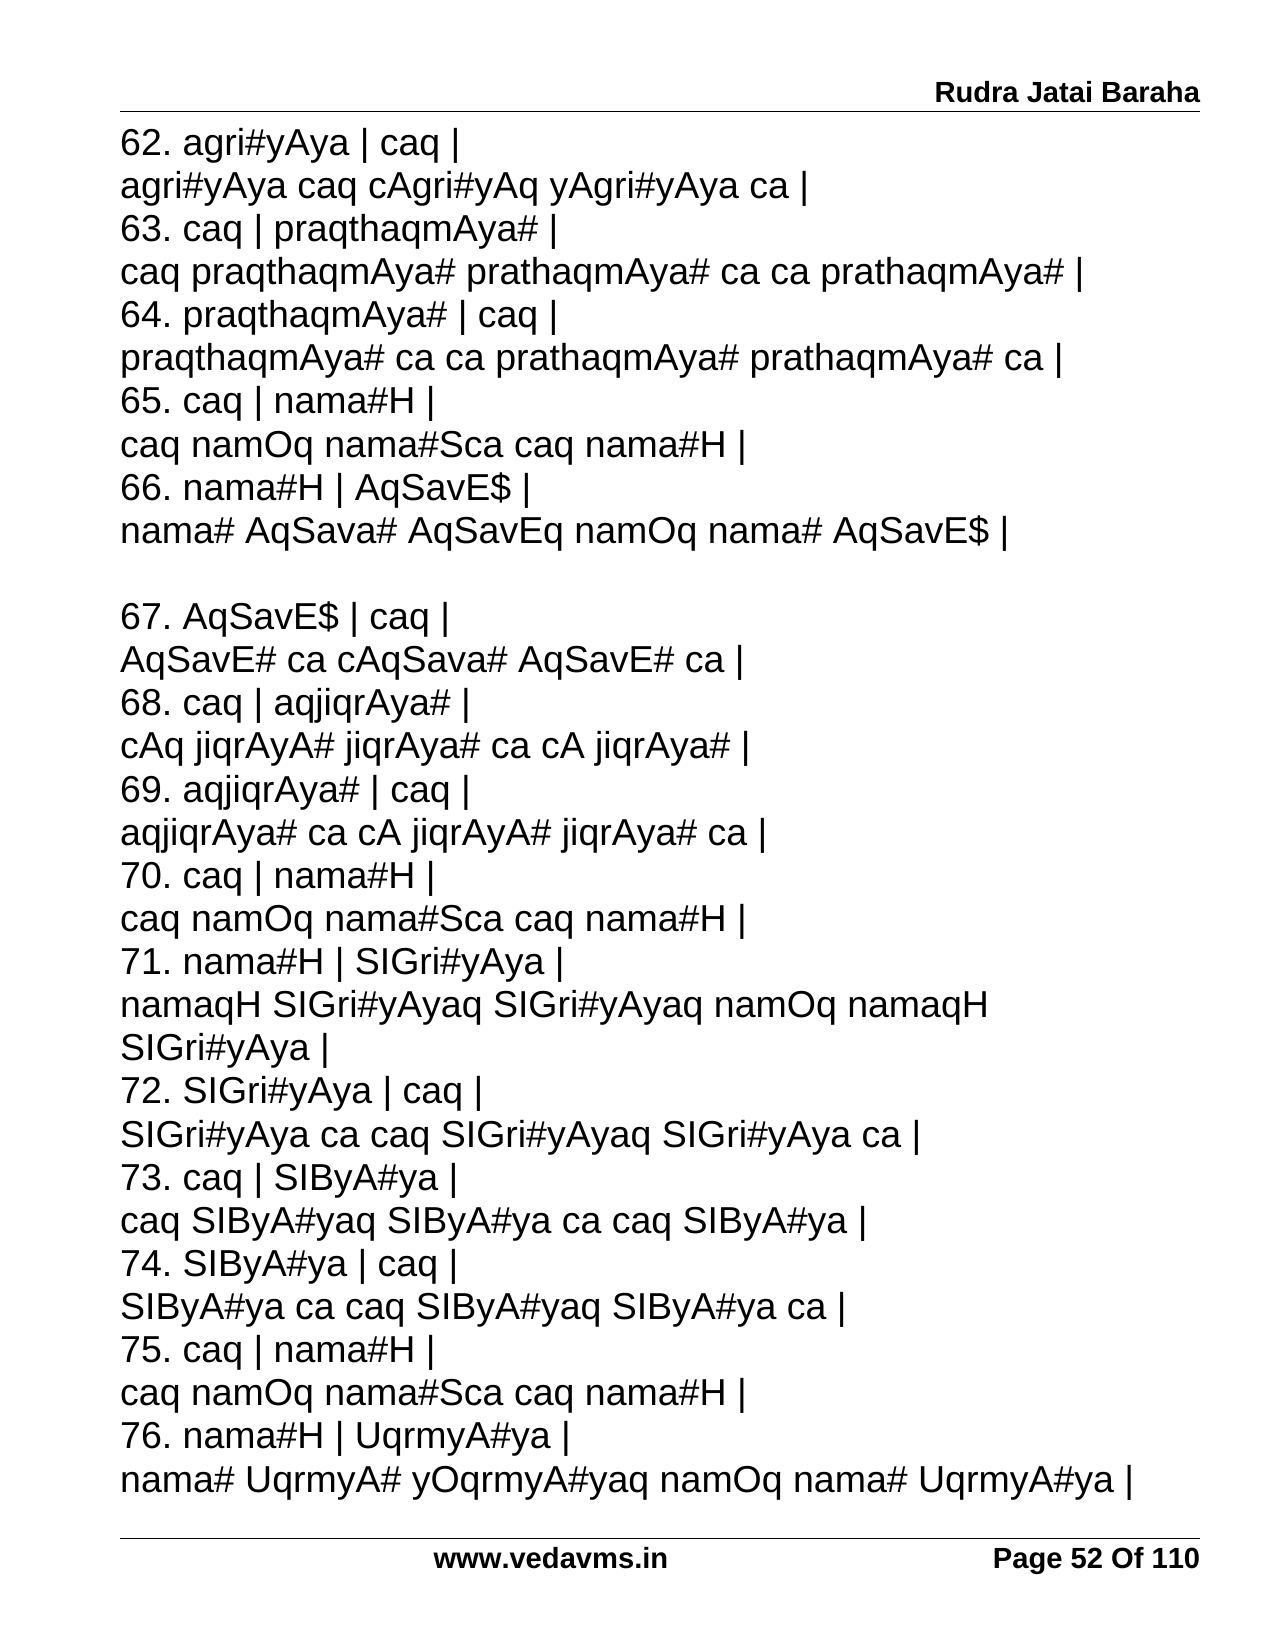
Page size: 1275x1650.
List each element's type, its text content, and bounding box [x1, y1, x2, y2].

text 71. nama#H | SIGri#yAya | [120, 939, 1200, 982]
text 75. caq | nama#H | [120, 1327, 1200, 1371]
text 62. agri#yAya | caq | [120, 120, 1200, 163]
text agri#yAya caq cAgri#yAq yAgri#yAya ca | [120, 163, 1200, 206]
text namaqH SIGri#yAyaq SIGri#yAyaq namOq namaqH [120, 982, 1200, 1026]
text nama# AqSava# AqSavEq namOq nama# AqSavE$ | [120, 508, 1200, 551]
text 68. caq | aqjiqrAya# | [120, 681, 1200, 724]
text 73. caq | SIByA#ya | [120, 1155, 1200, 1198]
text SIByA#ya ca caq SIByA#yaq SIByA#ya ca | [120, 1284, 1200, 1327]
text praqthaqmAya# ca ca prathaqmAya# prathaqmAya# ca | [120, 336, 1200, 379]
text 66. nama#H | AqSavE$ | [120, 465, 1200, 508]
text cAq jiqrAyA# jiqrAya# ca cA jiqrAya# | [120, 724, 1200, 767]
text caq praqthaqmAya# prathaqmAya# ca ca prathaqmAya# | [120, 249, 1200, 292]
text 72. SIGri#yAya | caq | [120, 1069, 1200, 1112]
text nama# UqrmyA# yOqrmyA#yaq namOq nama# UqrmyA#ya | [120, 1457, 1200, 1500]
text 67. AqSavE$ | caq | [120, 594, 1200, 637]
text caq namOq nama#Sca caq nama#H | [120, 1371, 1200, 1414]
text SIGri#yAya | [120, 1026, 1200, 1069]
text aqjiqrAya# ca cA jiqrAyA# jiqrAya# ca | [120, 810, 1200, 853]
text 63. caq | praqthaqmAya# | [120, 206, 1200, 249]
text 65. caq | nama#H | [120, 379, 1200, 422]
text SIGri#yAya ca caq SIGri#yAyaq SIGri#yAya ca | [120, 1112, 1200, 1155]
text 69. aqjiqrAya# | caq | [120, 767, 1200, 810]
text 76. nama#H | UqrmyA#ya | [120, 1414, 1200, 1457]
text 64. praqthaqmAya# | caq | [120, 292, 1200, 336]
text caq namOq nama#Sca caq nama#H | [120, 422, 1200, 465]
text AqSavE# ca cAqSava# AqSavE# ca | [120, 637, 1200, 681]
text caq namOq nama#Sca caq nama#H | [120, 896, 1200, 939]
text 70. caq | nama#H | [120, 853, 1200, 896]
text caq SIByA#yaq SIByA#ya ca caq SIByA#ya | [120, 1198, 1200, 1241]
text 74. SIByA#ya | caq | [120, 1241, 1200, 1284]
